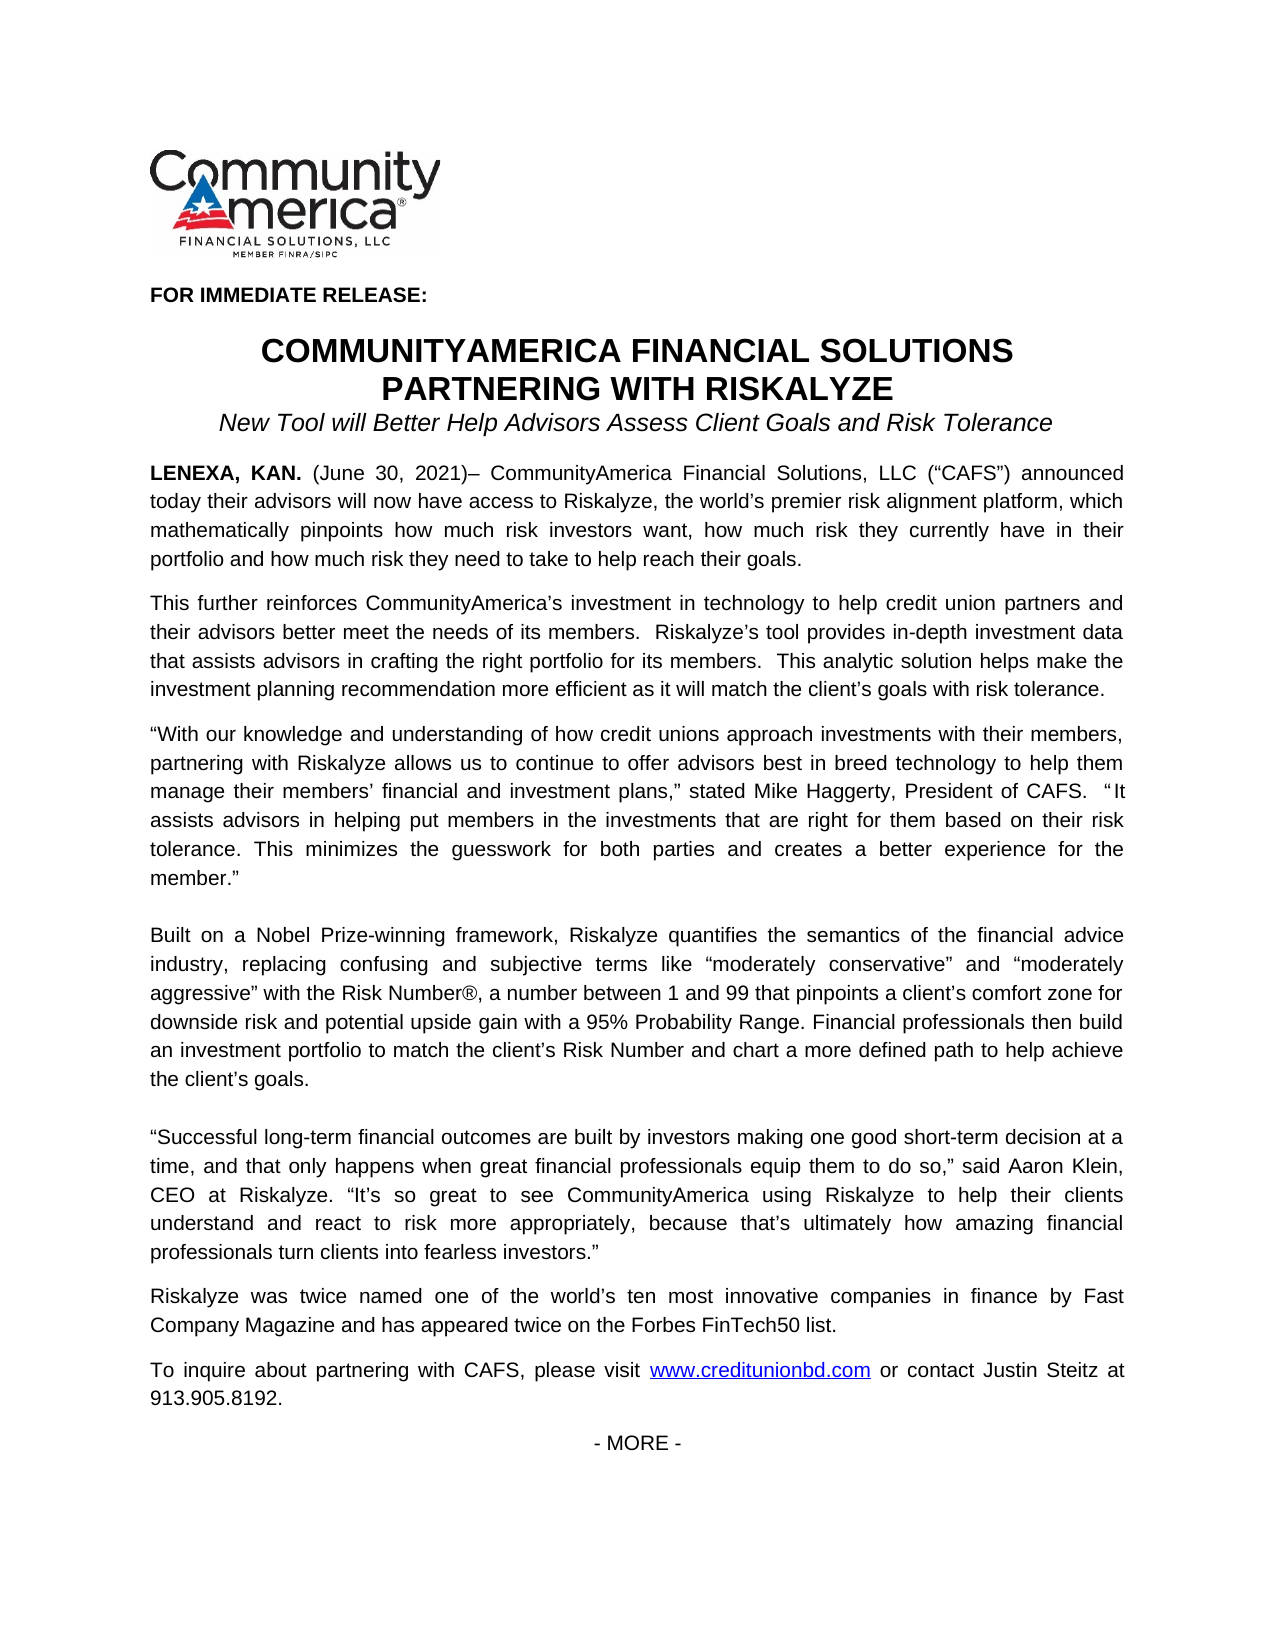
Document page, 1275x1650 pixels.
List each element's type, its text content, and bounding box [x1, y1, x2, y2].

text FOR IMMEDIATE RELEASE: [150, 283, 1125, 307]
picture [150, 150, 440, 258]
text - MORE - [150, 1431, 1125, 1454]
text “With our knowledge and understanding of how credit unions approach investments with their members, partnering with Riskalyze allows us to continue to offer advisors best in breed technology to help them manage their members’ financial and investment plans,” stated Mike Haggerty, President of CAFS. “It assists advisors in helping put members in the investments that are right for them based on their risk tolerance. This minimizes the guesswork for both parties and creates a better experience for the member.” [150, 722, 1125, 889]
text This further reinforces CommunityAmerica’s investment in technology to help credit union partners and their advisors better meet the needs of its members. Riskalyze’s tool provides in-depth investment data that assists advisors in crafting the right portfolio for its members. This analytic solution helps make the investment planning recommendation more efficient as it will match the client’s goals with risk tolerance. [150, 591, 1125, 701]
text Built on a Nobel Prize-winning framework, Riskalyze quantifies the semantics of the financial advice industry, replacing confusing and subjective terms like “moderately conservative” and “moderately aggressive” with the Risk Number®, a number between 1 and 99 that pinpoints a client’s comfort zone for downside risk and potential upside gain with a 95% Probability Range. Financial professionals then build an investment portfolio to match the client’s Risk Number and chart a more defined path to help achieve the client’s goals. [150, 923, 1125, 1091]
text To inquire about partnering with CAFS, please visit www.creditunionbd.com or contact Justin Steitz at 913.905.8192. [150, 1357, 1125, 1410]
text Riskalyze was twice named one of the world’s ten most innovative companies in finance by Fast Company Magazine and has appeared twice on the Forbes FinTech50 list. [150, 1284, 1125, 1337]
text “Successful long-term financial outcomes are built by investors making one good short-term decision at a time, and that only happens when great financial professionals equip them to do so,” said Aaron Klein, CEO at Riskalyze. “It’s so great to see CommunityAmerica using Riskalyze to help their clients understand and react to risk more appropriately, because that’s ultimately how amazing financial professionals turn clients into fearless investors.” [150, 1125, 1125, 1264]
text COMMUNITYAMERICA FINANCIAL SOLUTIONS PARTNERING WITH RISKALYZE [150, 331, 1125, 408]
text New Tool will Better Help Advisors Assess Client Goals and Risk Tolerance [150, 408, 1125, 436]
text LENEXA, KAN. (June 30, 2021)– CommunityAmerica Financial Solutions, LLC (“CAFS”) announced today their advisors will now have access to Riskalyze, the world’s premier risk alignment platform, which mathematically pinpoints how much risk investors want, how much risk they currently have in their portfolio and how much risk they need to take to help reach their goals. [150, 460, 1125, 571]
